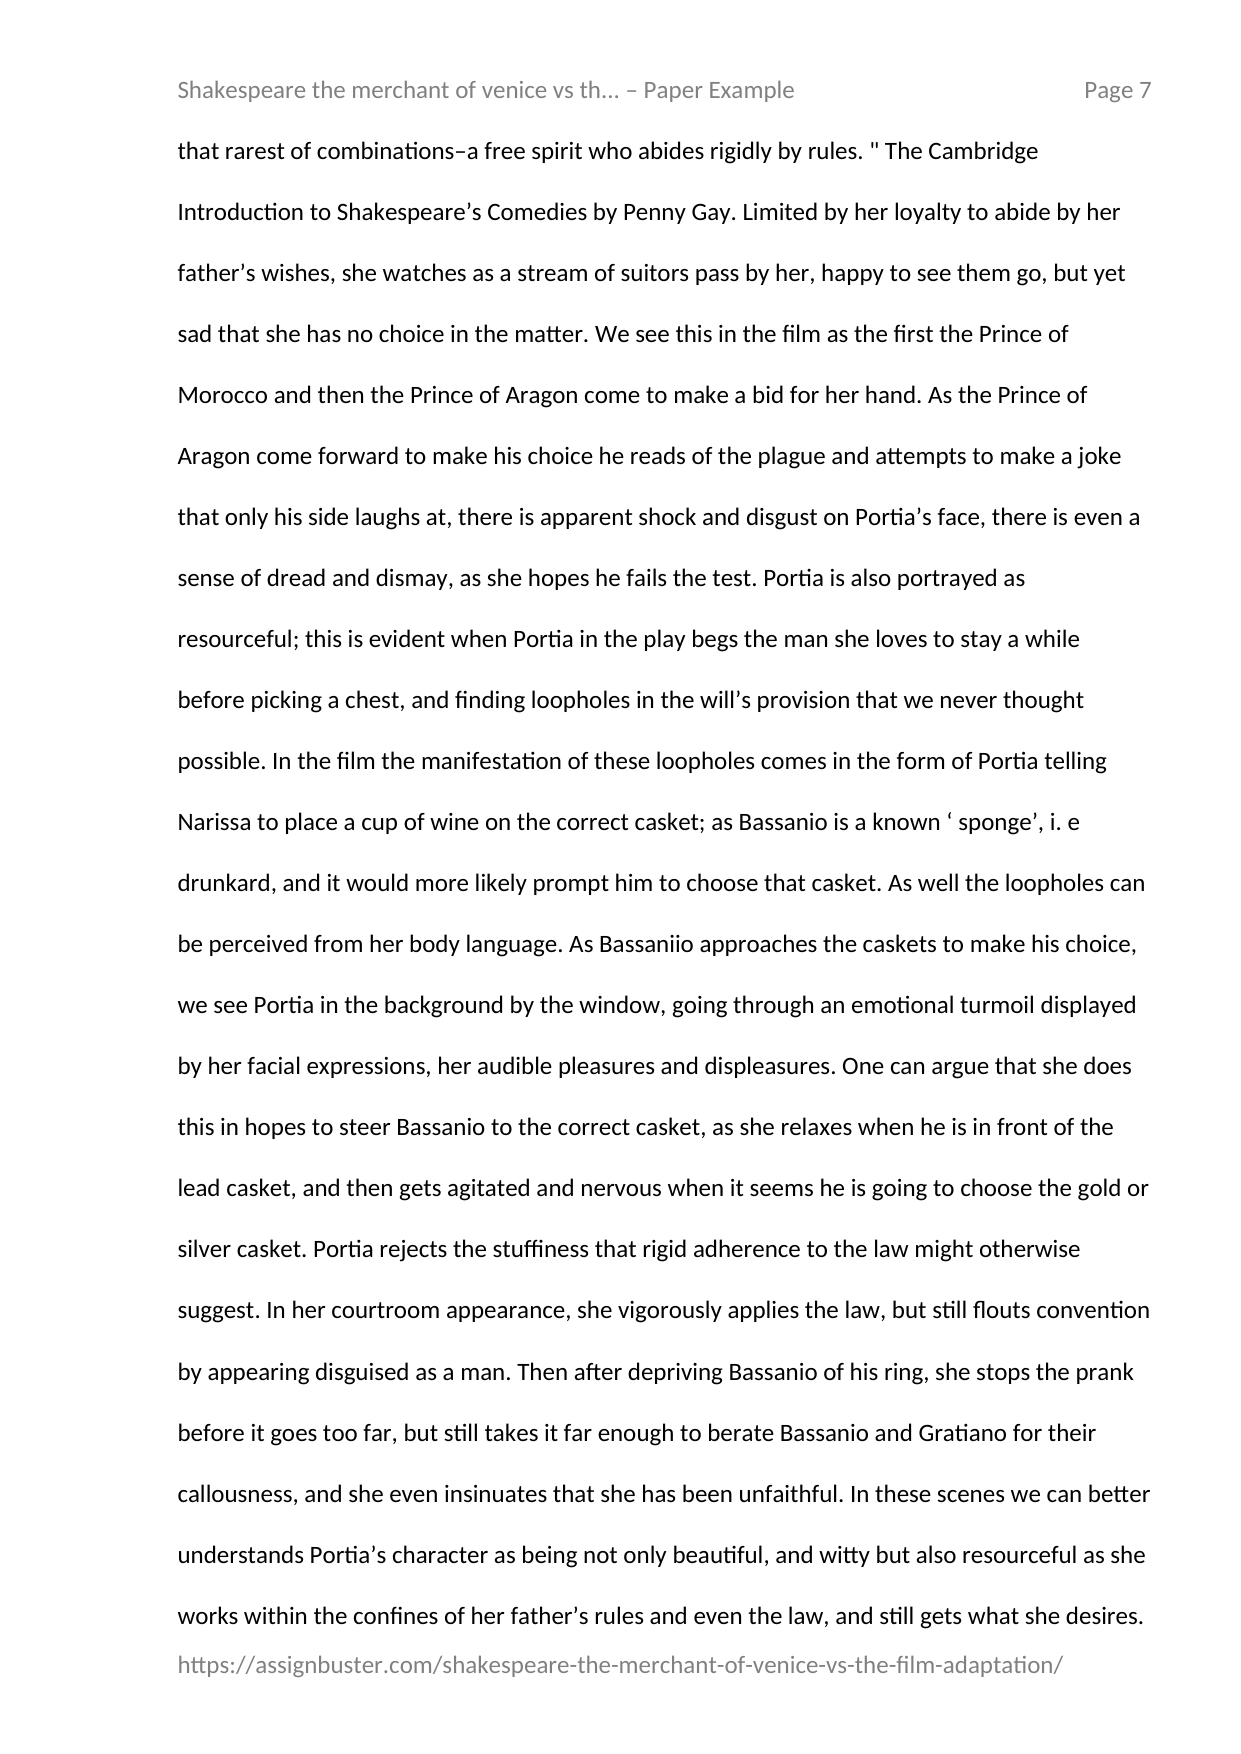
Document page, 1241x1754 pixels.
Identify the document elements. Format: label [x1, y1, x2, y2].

text [177, 135, 1152, 1630]
